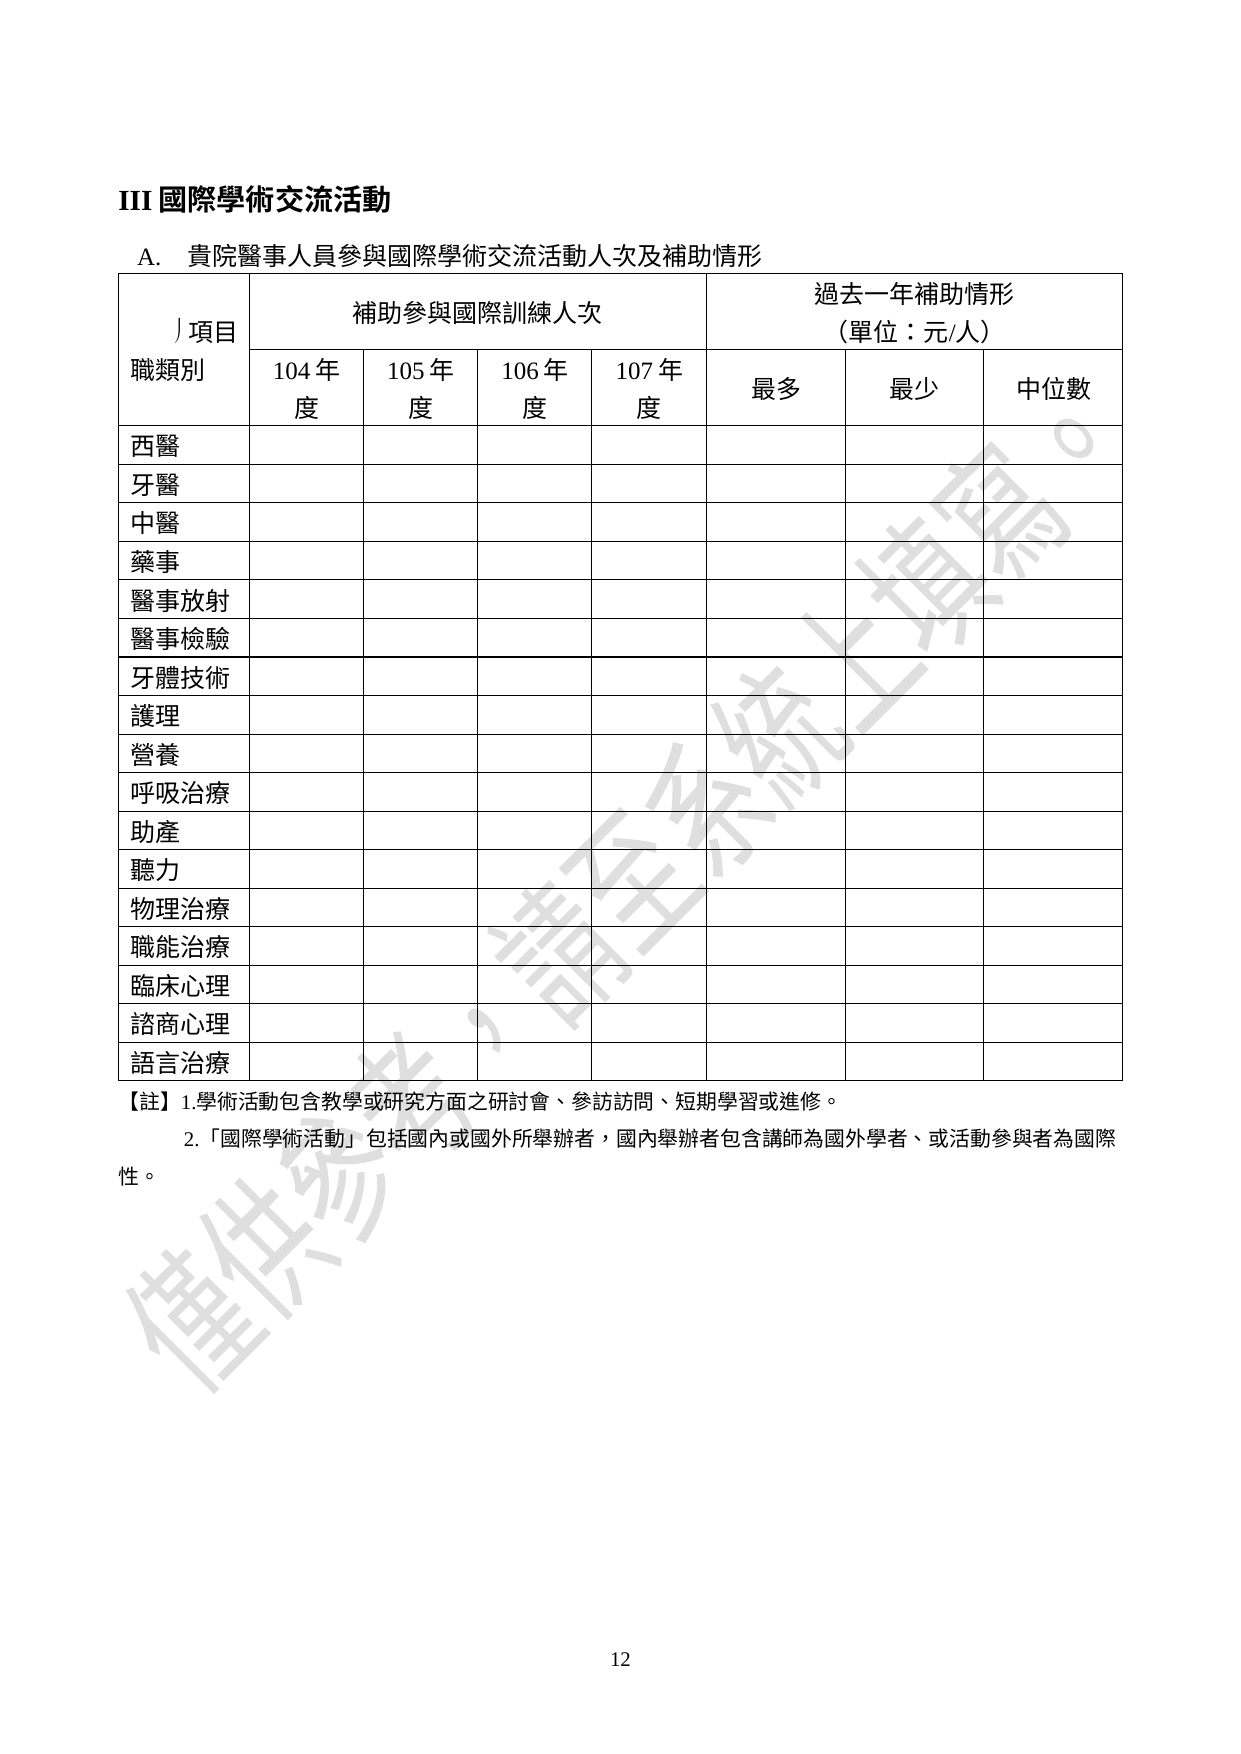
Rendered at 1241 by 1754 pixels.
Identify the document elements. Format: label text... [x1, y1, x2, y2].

table_cell 呼吸治療 [119, 773, 249, 811]
table_cell [846, 503, 983, 541]
table_cell 物理治療 [119, 889, 249, 926]
table_cell [478, 1004, 591, 1042]
table_cell [984, 619, 1122, 656]
table_cell [984, 1043, 1122, 1080]
table_cell [250, 426, 363, 464]
table_cell [592, 735, 706, 772]
table_cell 牙體技術 [119, 658, 249, 695]
table_cell [846, 1004, 983, 1042]
table_cell [707, 773, 845, 811]
table_cell [984, 1004, 1122, 1042]
table_cell [592, 465, 706, 502]
table_cell [364, 542, 477, 579]
table_cell [250, 1043, 363, 1080]
table_cell [707, 580, 845, 618]
table_cell [984, 812, 1122, 849]
table_cell [592, 927, 706, 965]
table_cell 西醫 [119, 426, 249, 464]
table_cell [846, 465, 983, 502]
table_cell 語言治療 [119, 1043, 249, 1080]
table_cell [846, 889, 983, 926]
table_cell [707, 465, 845, 502]
table_cell [478, 426, 591, 464]
table_cell 104年度 [250, 350, 363, 425]
table_cell [846, 735, 983, 772]
table_cell 最多 [707, 350, 845, 425]
table_cell [478, 927, 591, 965]
table_cell [846, 1043, 983, 1080]
table_cell 諮商心理 [119, 1004, 249, 1042]
table_cell [984, 658, 1122, 695]
table_cell 藥事 [119, 542, 249, 579]
table_cell [592, 696, 706, 733]
table_cell 107年度 [592, 350, 706, 425]
table_cell [707, 735, 845, 772]
table_cell [364, 735, 477, 772]
text 2.「國際學術活動」包括國內或國外所舉辦者，國內舉辦者包含講師為國外學者、或活動參與者為國際性。 [118, 1119, 1122, 1194]
table_cell [364, 812, 477, 849]
table_cell [846, 658, 983, 695]
table_cell [846, 580, 983, 618]
table_cell [592, 658, 706, 695]
table_cell 最少 [846, 350, 983, 425]
table_cell [250, 773, 363, 811]
table_cell [250, 966, 363, 1003]
table_header 過去一年補助情形 （單位：元/人） [707, 274, 1122, 349]
table_cell [250, 812, 363, 849]
table_cell [984, 927, 1122, 965]
table_cell [592, 580, 706, 618]
table_cell [250, 465, 363, 502]
table_cell [846, 696, 983, 733]
table_cell [478, 696, 591, 733]
table_cell 醫事檢驗 [119, 619, 249, 656]
table_cell [984, 696, 1122, 733]
table_cell 營養 [119, 735, 249, 772]
table_cell [250, 889, 363, 926]
table_cell [846, 927, 983, 965]
table_cell 中醫 [119, 503, 249, 541]
table_cell [478, 889, 591, 926]
table_cell 臨床心理 [119, 966, 249, 1003]
table_cell [364, 465, 477, 502]
table_cell [478, 1043, 591, 1080]
table_cell [250, 850, 363, 888]
table_cell [364, 889, 477, 926]
table_cell [250, 696, 363, 733]
table_cell [984, 850, 1122, 888]
table_cell [984, 426, 1122, 464]
table_cell [478, 580, 591, 618]
table_cell [707, 426, 845, 464]
table_cell [478, 773, 591, 811]
table_cell [846, 542, 983, 579]
table_cell [846, 850, 983, 888]
table_cell 助產 [119, 812, 249, 849]
table_cell [364, 927, 477, 965]
table_cell [984, 966, 1122, 1003]
table_cell [707, 658, 845, 695]
table_cell [364, 619, 477, 656]
table_cell [592, 889, 706, 926]
table_cell [846, 773, 983, 811]
table_cell [250, 619, 363, 656]
table_cell 醫事放射 [119, 580, 249, 618]
table_cell [364, 850, 477, 888]
table_cell [984, 580, 1122, 618]
table_cell [592, 503, 706, 541]
table_header 補助參與國際訓練人次 [250, 274, 706, 349]
text 【註】1.學術活動包含教學或研究方面之研討會、參訪訪問、短期學習或進修。 [118, 1081, 1122, 1119]
table_cell [364, 1043, 477, 1080]
table_cell [707, 966, 845, 1003]
table_cell 職能治療 [119, 927, 249, 965]
table_cell [846, 966, 983, 1003]
table_cell [707, 503, 845, 541]
table_cell [592, 619, 706, 656]
table_cell [846, 426, 983, 464]
table_cell [592, 426, 706, 464]
table_cell 牙醫 [119, 465, 249, 502]
table_cell [592, 542, 706, 579]
table_cell [478, 465, 591, 502]
table_cell [478, 812, 591, 849]
table_cell [364, 426, 477, 464]
text III國際學術交流活動 [118, 161, 1122, 236]
table_cell [984, 735, 1122, 772]
table_cell [592, 812, 706, 849]
table_cell [707, 889, 845, 926]
table_cell [592, 1004, 706, 1042]
table_cell [592, 773, 706, 811]
table_cell [250, 542, 363, 579]
table_cell [592, 1043, 706, 1080]
list 貴院醫事人員參與國際學術交流活動人次及補助情形 [137, 236, 1122, 273]
table_header  項目 職類別 [119, 274, 249, 425]
table_cell [478, 619, 591, 656]
table_cell [364, 503, 477, 541]
table_cell [478, 658, 591, 695]
table_cell [364, 658, 477, 695]
table_cell [250, 1004, 363, 1042]
table_cell [250, 927, 363, 965]
table_cell [364, 696, 477, 733]
table_cell 聽力 [119, 850, 249, 888]
table_cell [707, 1043, 845, 1080]
table_cell 105年度 [364, 350, 477, 425]
table_cell [478, 503, 591, 541]
table_cell [364, 580, 477, 618]
table_cell 中位數 [984, 350, 1122, 425]
table_cell [478, 850, 591, 888]
table_cell [364, 773, 477, 811]
table_cell [707, 927, 845, 965]
table_cell [478, 542, 591, 579]
table_cell 護理 [119, 696, 249, 733]
table_cell [984, 503, 1122, 541]
table_cell 106年度 [478, 350, 591, 425]
table_cell [707, 850, 845, 888]
table_cell [984, 889, 1122, 926]
table_cell [478, 966, 591, 1003]
table_cell [250, 503, 363, 541]
table_cell [707, 1004, 845, 1042]
table_cell [846, 619, 983, 656]
table_cell [707, 619, 845, 656]
table_cell [846, 812, 983, 849]
table_cell [250, 580, 363, 618]
table_cell [592, 966, 706, 1003]
table_cell [250, 735, 363, 772]
table_cell [364, 966, 477, 1003]
table_cell [592, 850, 706, 888]
table_cell [707, 542, 845, 579]
table_cell [984, 773, 1122, 811]
table_cell [707, 812, 845, 849]
table_cell [250, 658, 363, 695]
table_cell [707, 696, 845, 733]
table_cell [984, 542, 1122, 579]
table_cell [478, 735, 591, 772]
table_cell [364, 1004, 477, 1042]
table_cell [984, 465, 1122, 502]
